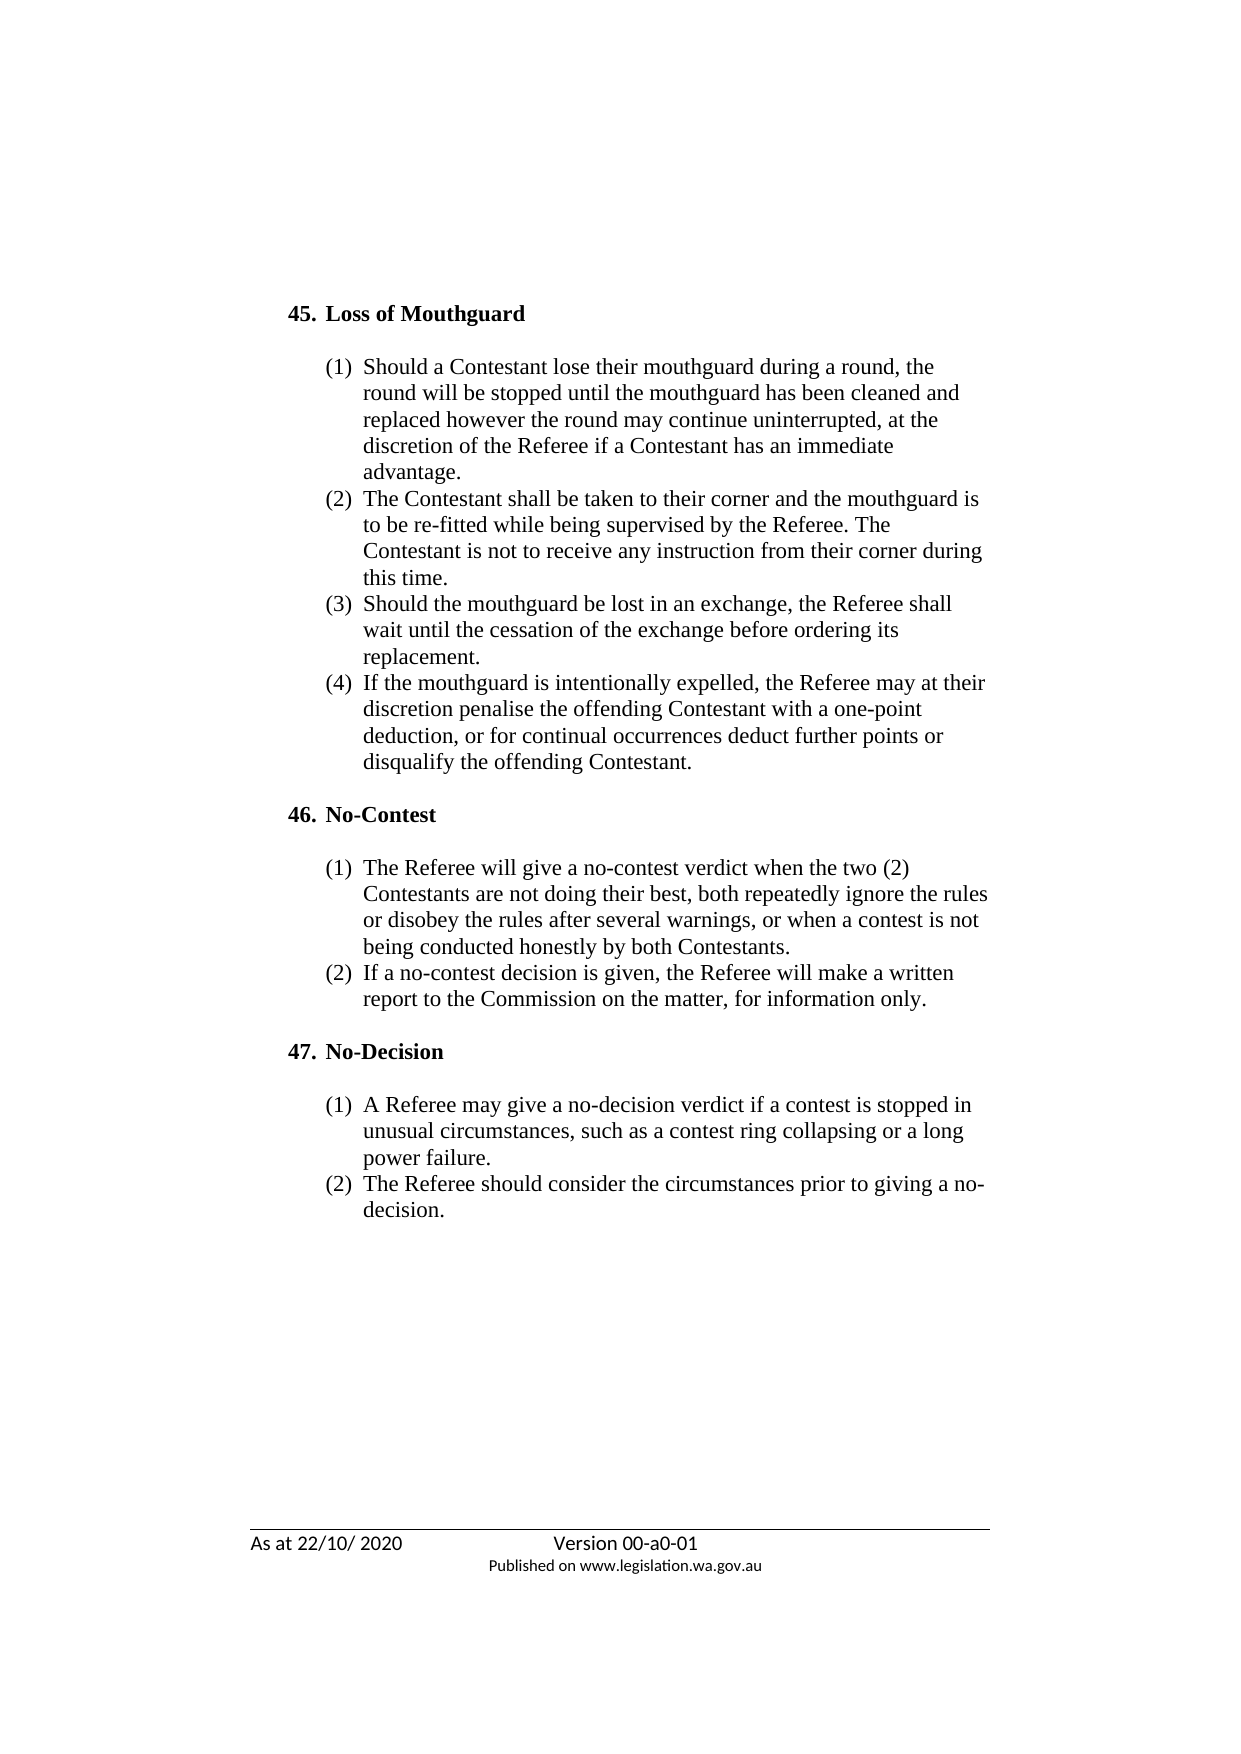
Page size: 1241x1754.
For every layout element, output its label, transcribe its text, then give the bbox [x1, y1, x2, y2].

list The Referee should consider the circumstances prior to giving a no-decision. [325, 1170, 990, 1223]
list A Referee may give a no-decision verdict if a contest is stopped in unusual circumstances, such as a contest ring collapsing or a long power failure. [325, 1091, 990, 1170]
list Should the mouthguard be lost in an exchange, the Referee shall wait until the cessation of the exchange before ordering its replacement. [325, 590, 990, 669]
list If the mouthguard is intentionally expelled, the Referee may at their discretion penalise the offending Contestant with a one-point deduction, or for continual occurrences deduct further points or disqualify the offending Contestant. [325, 669, 990, 774]
list Loss of Mouthguard [288, 300, 990, 327]
list Should a Contestant lose their mouthguard during a round, the round will be stopped until the mouthguard has been cleaned and replaced however the round may continue uninterrupted, at the discretion of the Referee if a Contestant has an immediate advantage. [325, 353, 990, 485]
list If a no-contest decision is given, the Referee will make a written report to the Commission on the matter, for information only. [325, 959, 990, 1012]
list No-Decision [288, 1038, 990, 1064]
list The Referee will give a no-contest verdict when the two (2) Contestants are not doing their best, both repeatedly ignore the rules or disobey the rules after several warnings, or when a contest is not being conducted honestly by both Contestants. [325, 854, 990, 959]
list The Contestant shall be taken to their corner and the mouthguard is to be re-fitted while being supervised by the Referee. The Contestant is not to receive any instruction from their corner during this time. [325, 485, 990, 590]
list No-Contest [288, 801, 990, 827]
